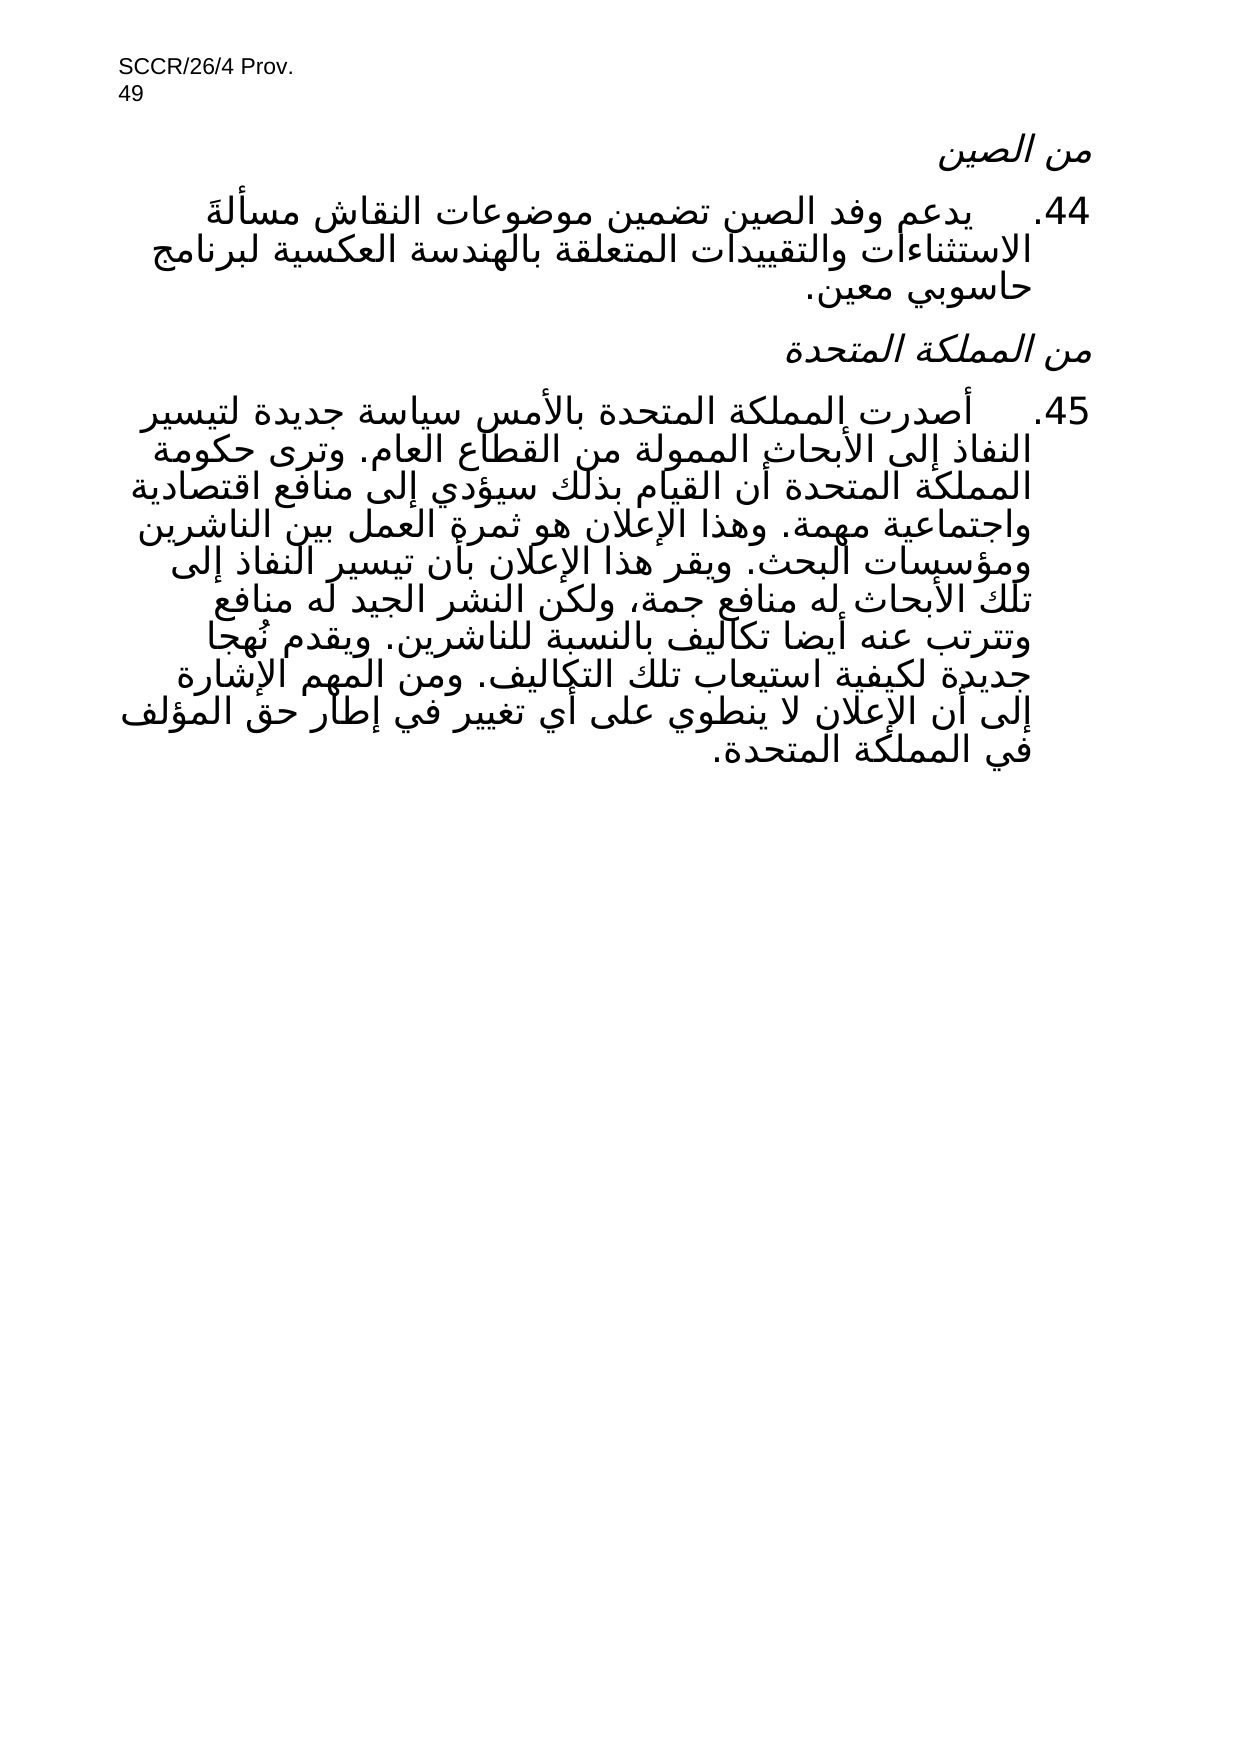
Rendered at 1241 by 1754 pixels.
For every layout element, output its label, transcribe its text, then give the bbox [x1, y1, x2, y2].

text من المملكة المتحدة [118, 332, 1092, 370]
text 44. يدعم وفد الصين تضمين موضوعات النقاش مسألةَ الاستثناءات والتقييدات المتعلقة بالهندسة العكسية لبرنامج حاسوبي معين. [118, 195, 1092, 307]
text 45. أصدرت المملكة المتحدة بالأمس سياسة جديدة لتيسير النفاذ إلى الأبحاث الممولة من القطاع العام. وترى حكومة المملكة المتحدة أن القيام بذلك سيؤدي إلى منافع اقتصادية واجتماعية مهمة. وهذا الإعلان هو ثمرة العمل بين الناشرين ومؤسسات البحث. ويقر هذا الإعلان بأن تيسير النفاذ إلى تلك الأبحاث له منافع جمة، ولكن النشر الجيد له منافع وتترتب عنه أيضا تكاليف بالنسبة للناشرين. ويقدم نُهجا جديدة لكيفية استيعاب تلك التكاليف. ومن المهم الإشارة إلى أن الإعلان لا ينطوي على أي تغيير في إطار حق المؤلف في المملكة المتحدة. [118, 395, 1092, 770]
text من الصين [118, 132, 1092, 170]
